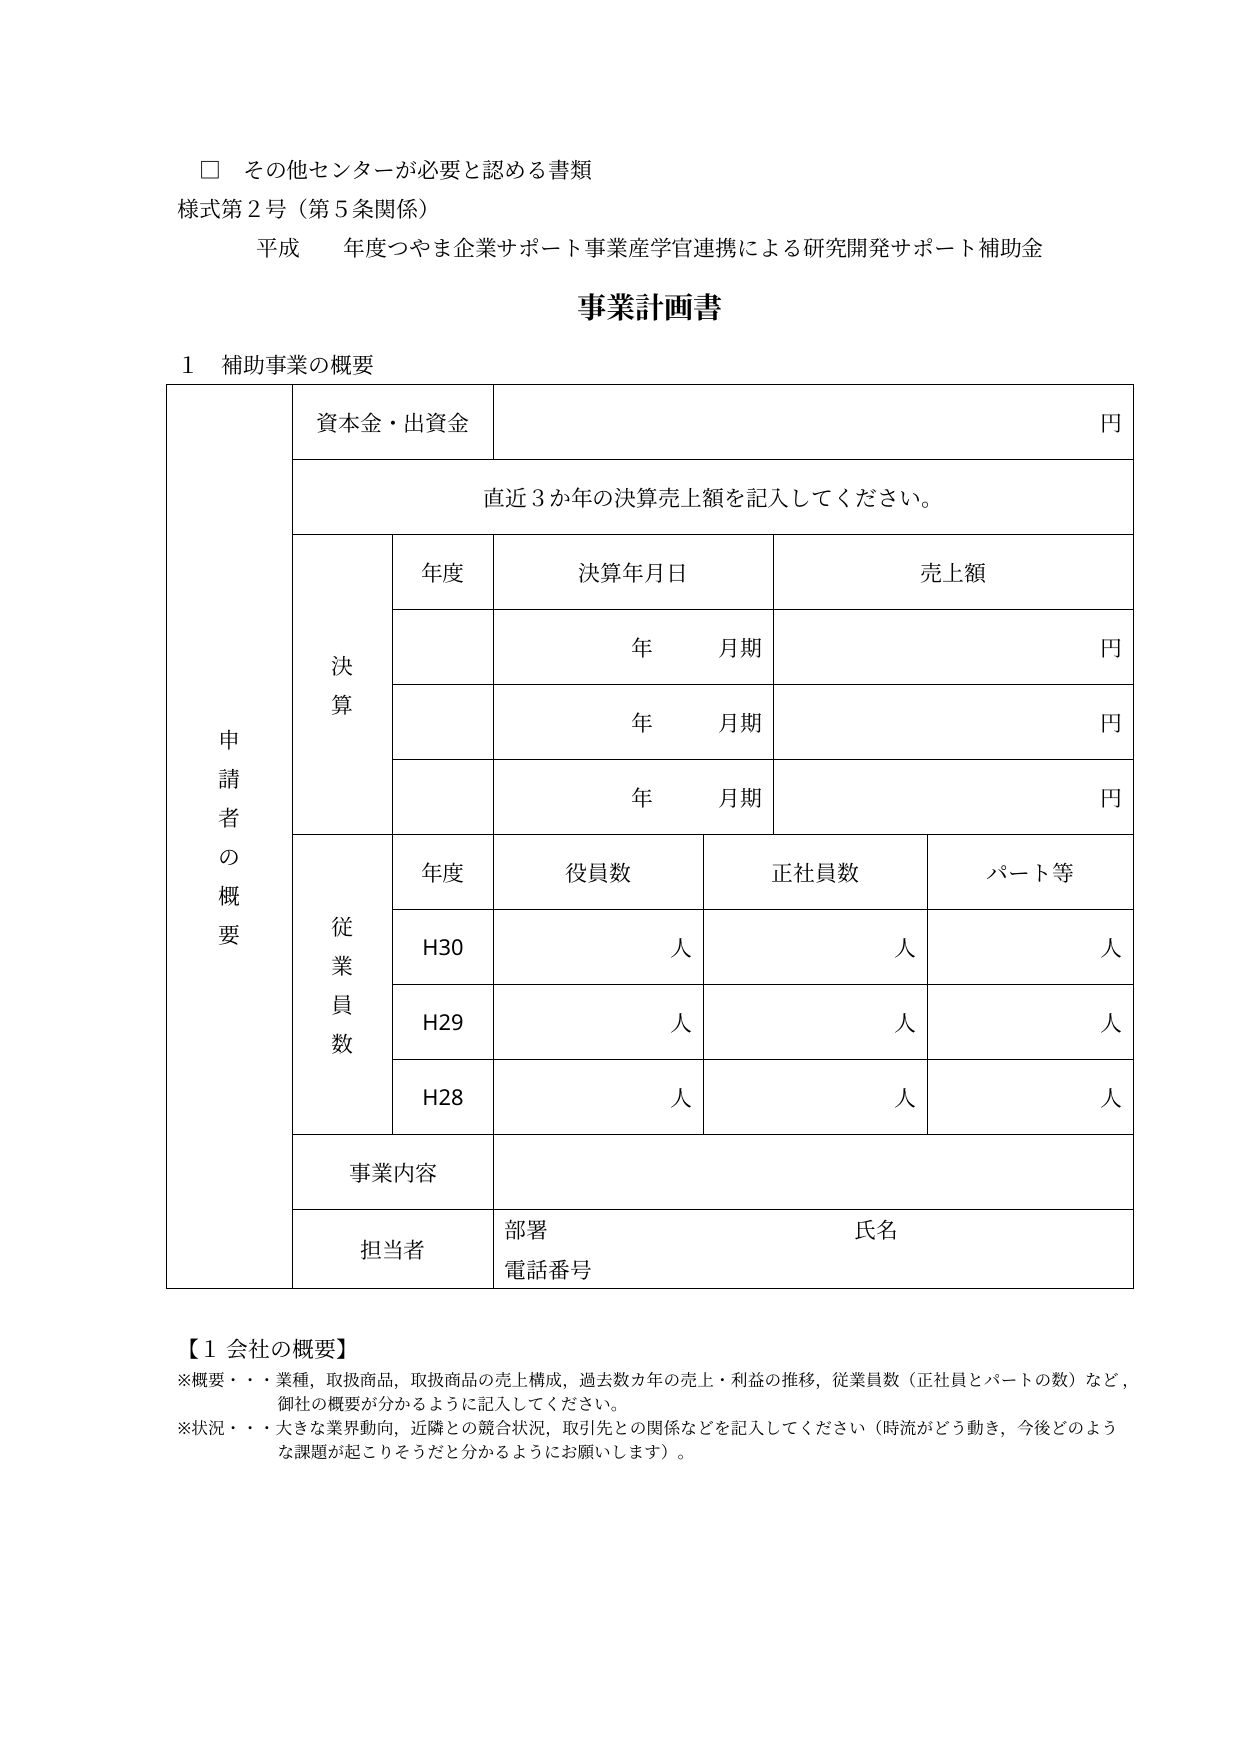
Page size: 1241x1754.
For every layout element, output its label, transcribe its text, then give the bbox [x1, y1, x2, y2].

table_cell [494, 1135, 1133, 1209]
table_cell 部署 氏名 電話番号 [494, 1210, 1133, 1288]
table_cell 人 [494, 1060, 703, 1134]
table_cell 担当者 [293, 1210, 493, 1288]
table_cell パート等 [928, 835, 1133, 909]
table_cell 年 月期 [494, 760, 773, 834]
table_cell 正社員数 [704, 835, 927, 909]
text １ 補助事業の概要 [177, 345, 1122, 384]
text 事業計画書 [177, 267, 1122, 345]
text ※概要・・・業種，取扱商品，取扱商品の売上構成，過去数カ年の売上・利益の推移，従業員数（正社員とパートの数）など，御社の概要が分かるように記入してください。 [177, 1367, 1122, 1415]
text 【１ 会社の概要】 [177, 1328, 1122, 1367]
table_cell [393, 685, 493, 759]
table_cell 人 [928, 985, 1133, 1059]
table_cell 人 [928, 1060, 1133, 1134]
table_cell 年度 [393, 835, 493, 909]
table_cell 直近３か年の決算売上額を記入してください。 [293, 460, 1133, 534]
table_cell 決 算 [293, 535, 392, 834]
table_header 円 [494, 385, 1133, 459]
table_cell 売上額 [774, 535, 1133, 609]
text 平成 年度つやま企業サポート事業産学官連携による研究開発サポート補助金 [177, 228, 1122, 267]
table_cell 決算年月日 [494, 535, 773, 609]
table_cell 年度 [393, 535, 493, 609]
table_cell 人 [494, 910, 703, 984]
text 様式第２号（第５条関係） [177, 189, 1122, 228]
table_cell 円 [774, 610, 1133, 684]
text ※状況・・・大きな業界動向，近隣との競合状況，取引先との関係などを記入してください（時流がどう動き，今後どのような課題が起こりそうだと分かるようにお願いします）。 [177, 1415, 1122, 1463]
table_cell 人 [704, 1060, 927, 1134]
table_cell H30 [393, 910, 493, 984]
table_cell 年 月期 [494, 610, 773, 684]
table_cell 従 業 員 数 [293, 835, 392, 1134]
table_header 申 請 者 の 概 要 [167, 385, 292, 1288]
table_cell 年 月期 [494, 685, 773, 759]
table_cell 人 [928, 910, 1133, 984]
table_cell 人 [704, 985, 927, 1059]
table_header 資本金・出資金 [293, 385, 493, 459]
text □ その他センターが必要と認める書類 [177, 149, 1122, 189]
table_cell [393, 610, 493, 684]
table_cell 円 [774, 685, 1133, 759]
table_cell 円 [774, 760, 1133, 834]
table_cell [393, 760, 493, 834]
table_cell 役員数 [494, 835, 703, 909]
table_cell 人 [704, 910, 927, 984]
table_cell 人 [494, 985, 703, 1059]
table_cell H29 [393, 985, 493, 1059]
table_cell H28 [393, 1060, 493, 1134]
table_cell 事業内容 [293, 1135, 493, 1209]
